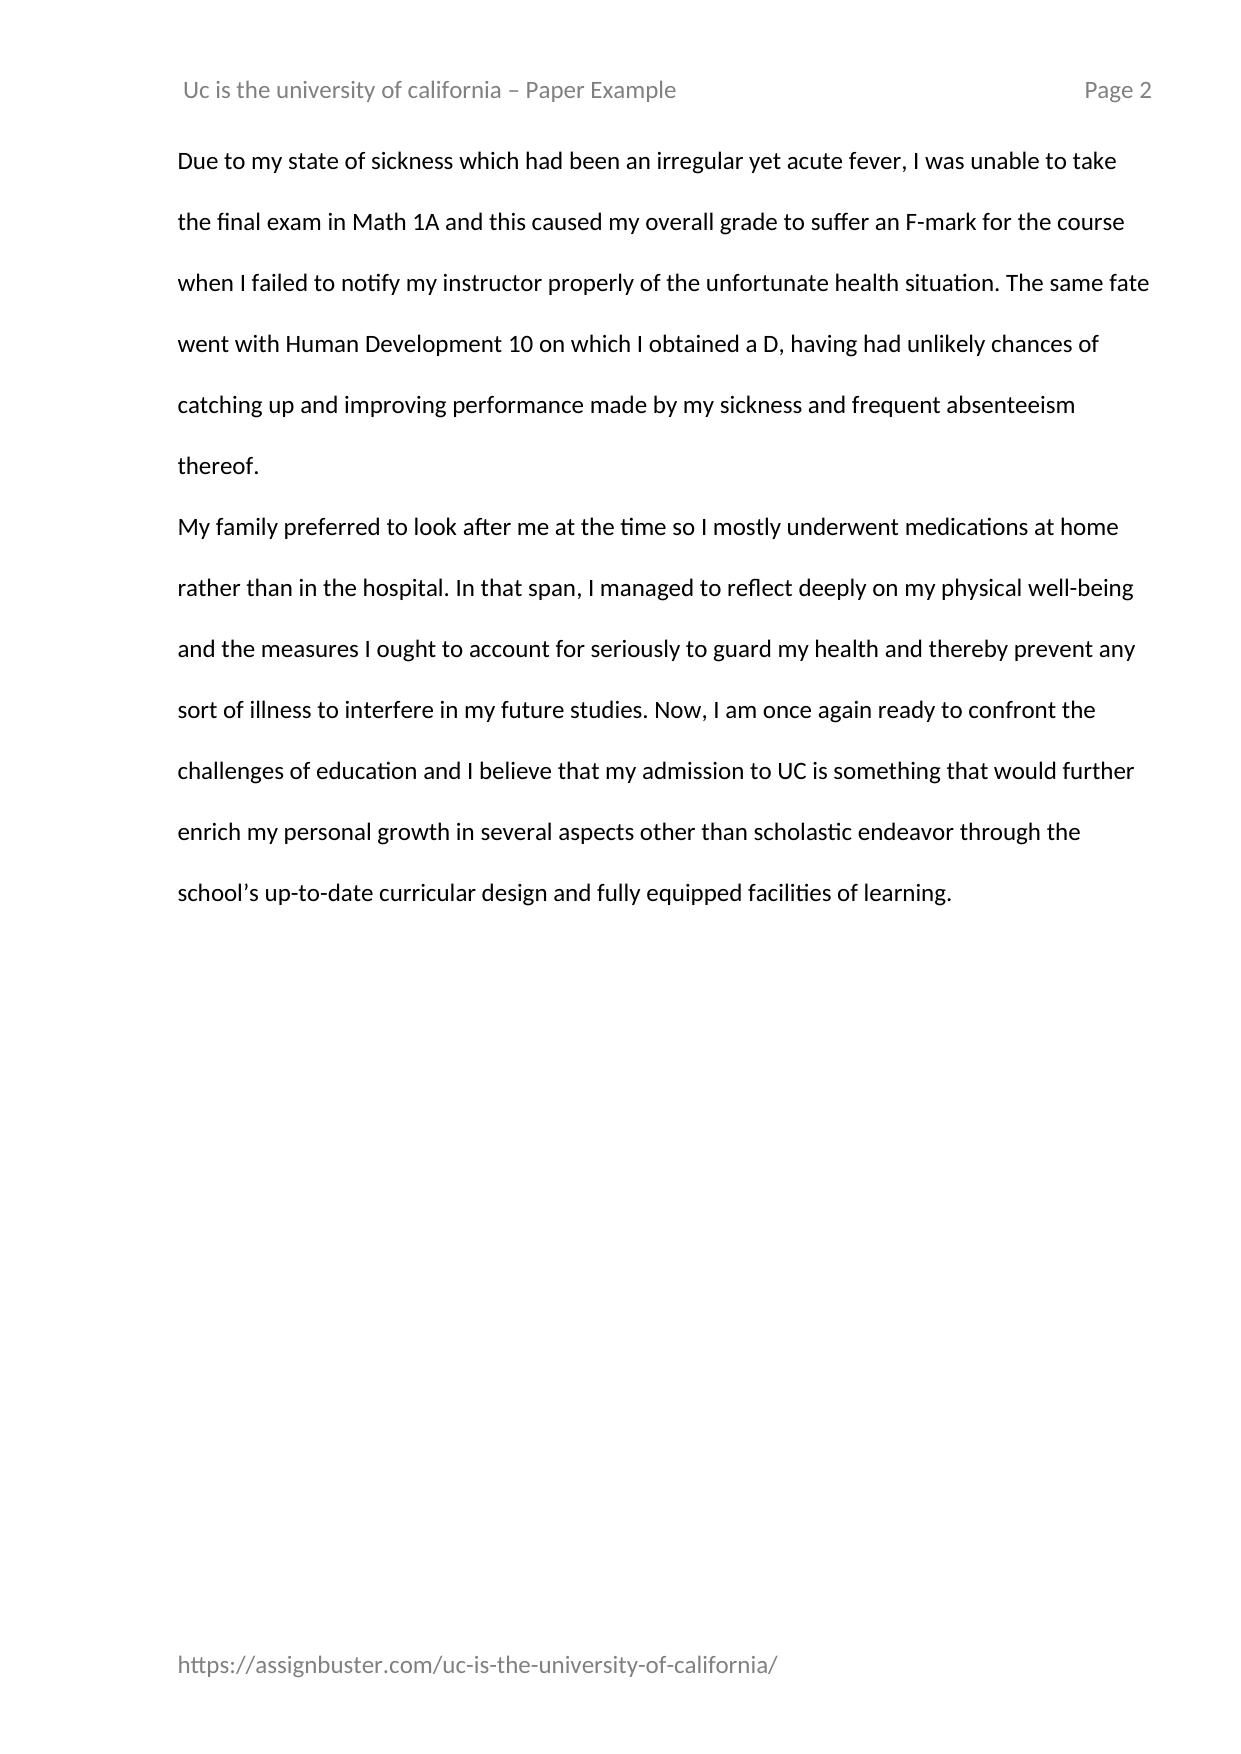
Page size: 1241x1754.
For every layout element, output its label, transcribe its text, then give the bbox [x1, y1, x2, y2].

text Due to my state of sickness which had been an irregular yet acute fever, I was unable to take the final exam in Math 1A and this caused my overall grade to suffer an F-mark for the course when I failed to notify my instructor properly of the unfortunate health situation. The same fate went with Human Development 10 on which I obtained a D, having had unlikely chances of catching up and improving performance made by my sickness and frequent absenteeism thereof. My family preferred to look after me at the time so I mostly underwent medications at home rather than in the hospital. In that span, I managed to reflect deeply on my physical well-being and the measures I ought to account for seriously to guard my health and thereby prevent any sort of illness to interfere in my future studies. Now, I am once again ready to confront the challenges of education and I believe that my admission to UC is something that would further enrich my personal growth in several aspects other than scholastic endeavor through the school’s up-to-date curricular design and fully equipped facilities of learning. [177, 145, 1152, 908]
